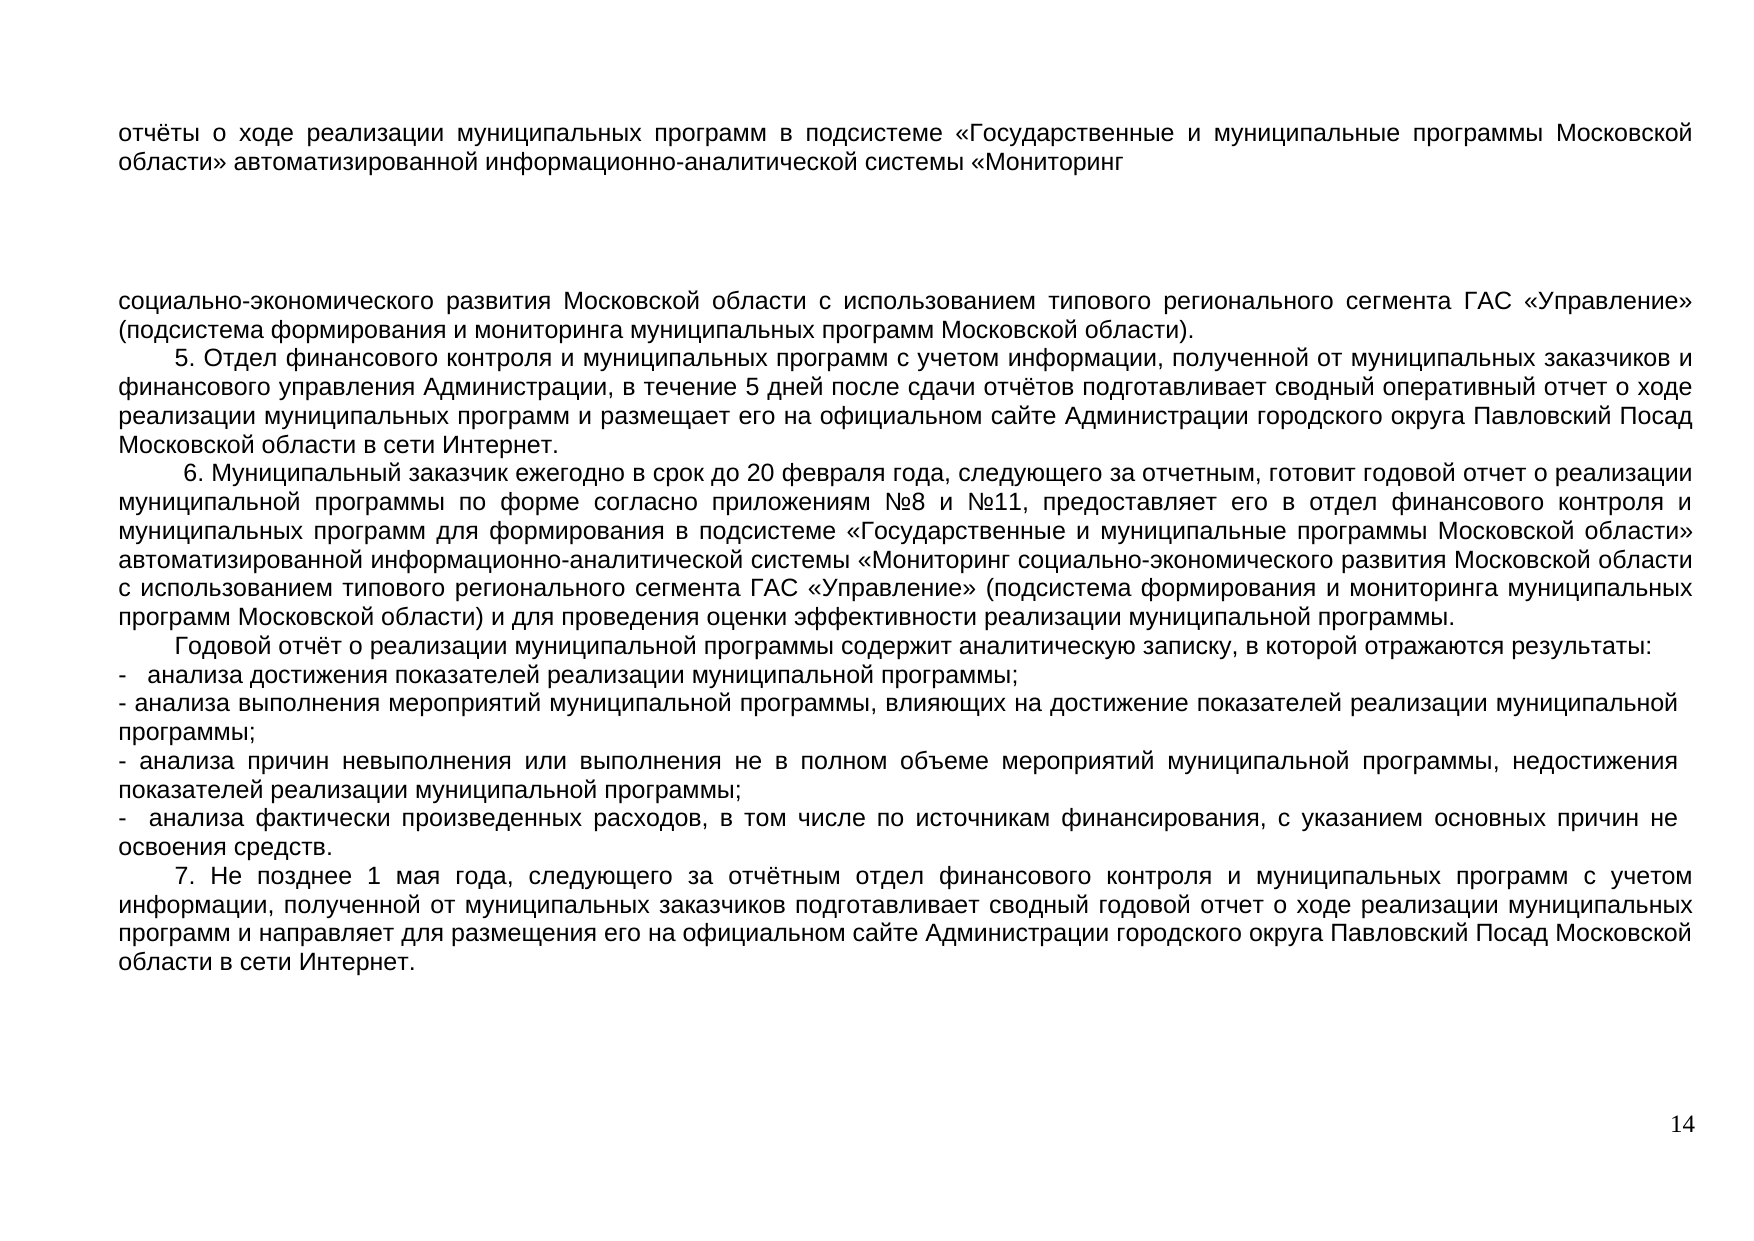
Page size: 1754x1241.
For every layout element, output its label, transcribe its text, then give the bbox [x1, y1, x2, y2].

text - анализа фактически произведенных расходов, в том числе по источникам финансирования, с указанием основных причин не освоения средств. [118, 803, 1680, 861]
text Годовой отчёт о реализации муниципальной программы содержит аналитическую записку, в которой отражаются результаты: [118, 631, 1695, 660]
text - анализа причин невыполнения или выполнения не в полном объеме мероприятий муниципальной программы, недостижения показателей реализации муниципальной программы; [118, 746, 1680, 803]
text 6. Муниципальный заказчик ежегодно в срок до 20 февраля года, следующего за отчетным, готовит годовой отчет о реализации муниципальной программы по форме согласно приложениям №8 и №11, предоставляет его в отдел финансового контроля и муниципальных программ для формирования в подсистеме «Государственные и муниципальные программы Московской области» автоматизированной информационно-аналитической системы «Мониторинг социально-экономического развития Московской области с использованием типового регионального сегмента ГАС «Управление» (подсистема формирования и мониторинга муниципальных программ Московской области) и для проведения оценки эффективности реализации муниципальной программы. [118, 458, 1695, 631]
text 5. Отдел финансового контроля и муниципальных программ с учетом информации, полученной от муниципальных заказчиков и финансового управления Администрации, в течение 5 дней после сдачи отчётов подготавливает сводный оперативный отчет о ходе реализации муниципальных программ и размещает его на официальном сайте Администрации городского округа Павловский Посад Московской области в сети Интернет. [118, 343, 1695, 458]
text 7. Не позднее 1 мая года, следующего за отчётным отдел финансового контроля и муниципальных программ с учетом информации, полученной от муниципальных заказчиков подготавливает сводный годовой отчет о ходе реализации муниципальных программ и направляет для размещения его на официальном сайте Администрации городского округа Павловский Посад Московской области в сети Интернет. [118, 861, 1695, 976]
text - анализа выполнения мероприятий муниципальной программы, влияющих на достижение показателей реализации муниципальной программы; [118, 688, 1680, 746]
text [118, 118, 1695, 176]
text социально-экономического развития Московской области с использованием типового регионального сегмента ГАС «Управление» (подсистема формирования и мониторинга муниципальных программ Московской области). [118, 286, 1695, 343]
text - анализа достижения показателей реализации муниципальной программы; [118, 660, 1680, 688]
